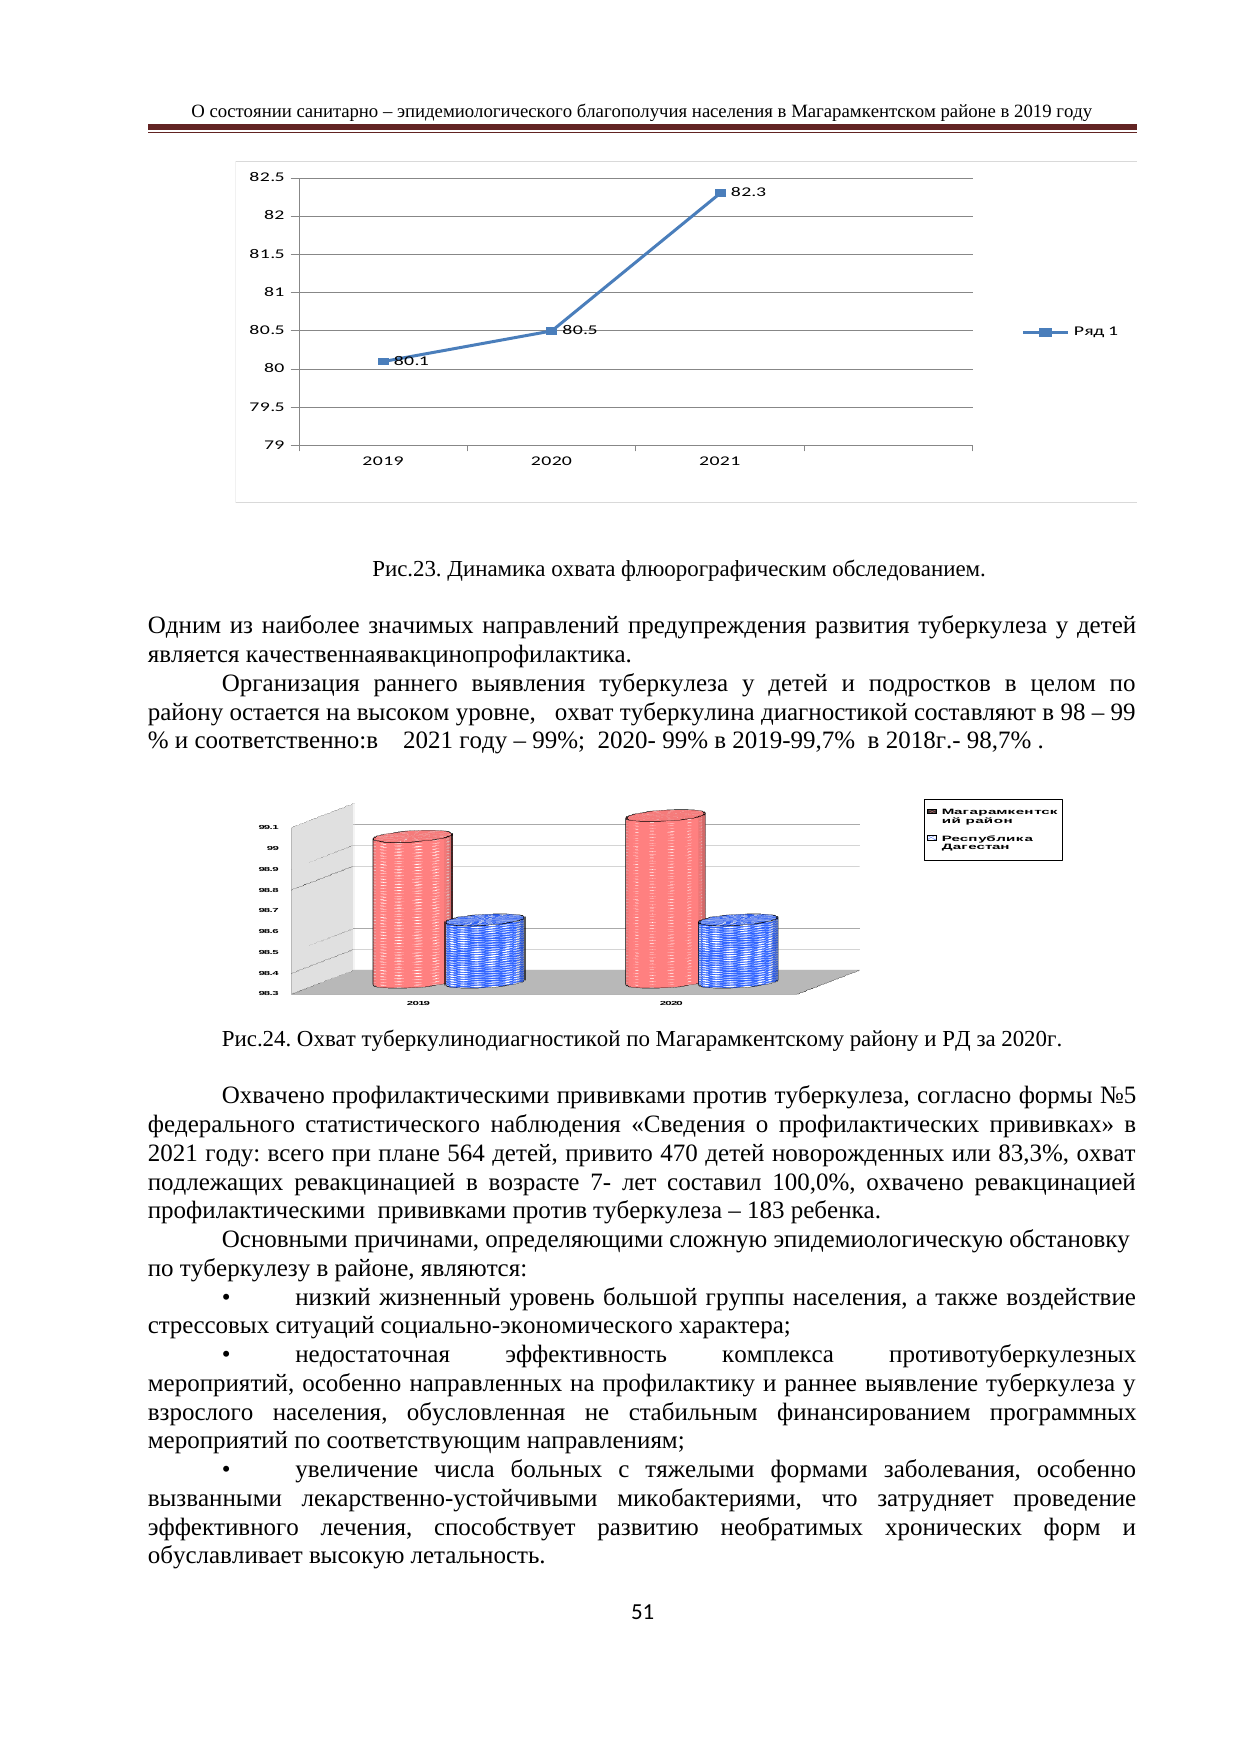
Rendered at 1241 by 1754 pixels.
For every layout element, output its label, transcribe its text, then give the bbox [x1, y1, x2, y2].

text Основными причинами, определяющими сложную эпидемиологическую обстановку по туберкулезу в районе, являются: [148, 1224, 1137, 1282]
list недостаточная эффективность комплекса противотуберкулезных мероприятий, особенно направленных на профилактику и раннее выявление туберкулеза у взрослого населения, обусловленная не стабильным финансированием программных мероприятий по соответствующим направлениям; [148, 1339, 1137, 1454]
text Организация раннего выявления туберкулеза у детей и подростков в целом по району остается на высоком уровне, охват туберкулина диагностикой составляют в 98 – 99 % и соответственно:в 2021 году – 99%; 2020- 99% в 2019-99,7% в 2018г.- 98,7% . [148, 668, 1137, 754]
list низкий жизненный уровень большой группы населения, а также воздействие стрессовых ситуаций социально-экономического характера; [148, 1282, 1137, 1339]
text Охвачено профилактическими прививками против туберкулеза, согласно формы №5 федерального статистического наблюдения «Сведения о профилактических прививках» в 2021 году: всего при плане 564 детей, привито 470 детей новорожденных или 83,3%, охват подлежащих ревакцинацией в возрасте 7- лет составил 100,0%, охвачено ревакцинацией профилактическими прививками против туберкулеза – 183 ребенка. [148, 1080, 1137, 1224]
text Одним из наиболее значимых направлений предупреждения развития туберкулеза у детей является качественнаявакцинопрофилактика. [148, 611, 1137, 668]
list увеличение числа больных с тяжелыми формами заболевания, особенно вызванными лекарственно-устойчивыми микобактериями, что затрудняет проведение эффективного лечения, способствует развитию необратимых хронических форм и обуславливает высокую летальность. [148, 1454, 1137, 1569]
text Рис.23. Динамика охвата флюорографическим обследованием. [148, 556, 1137, 582]
text Рис.24. Охват туберкулинодиагностикой по Магарамкентскому району и РД за 2020г. [148, 1025, 1137, 1052]
